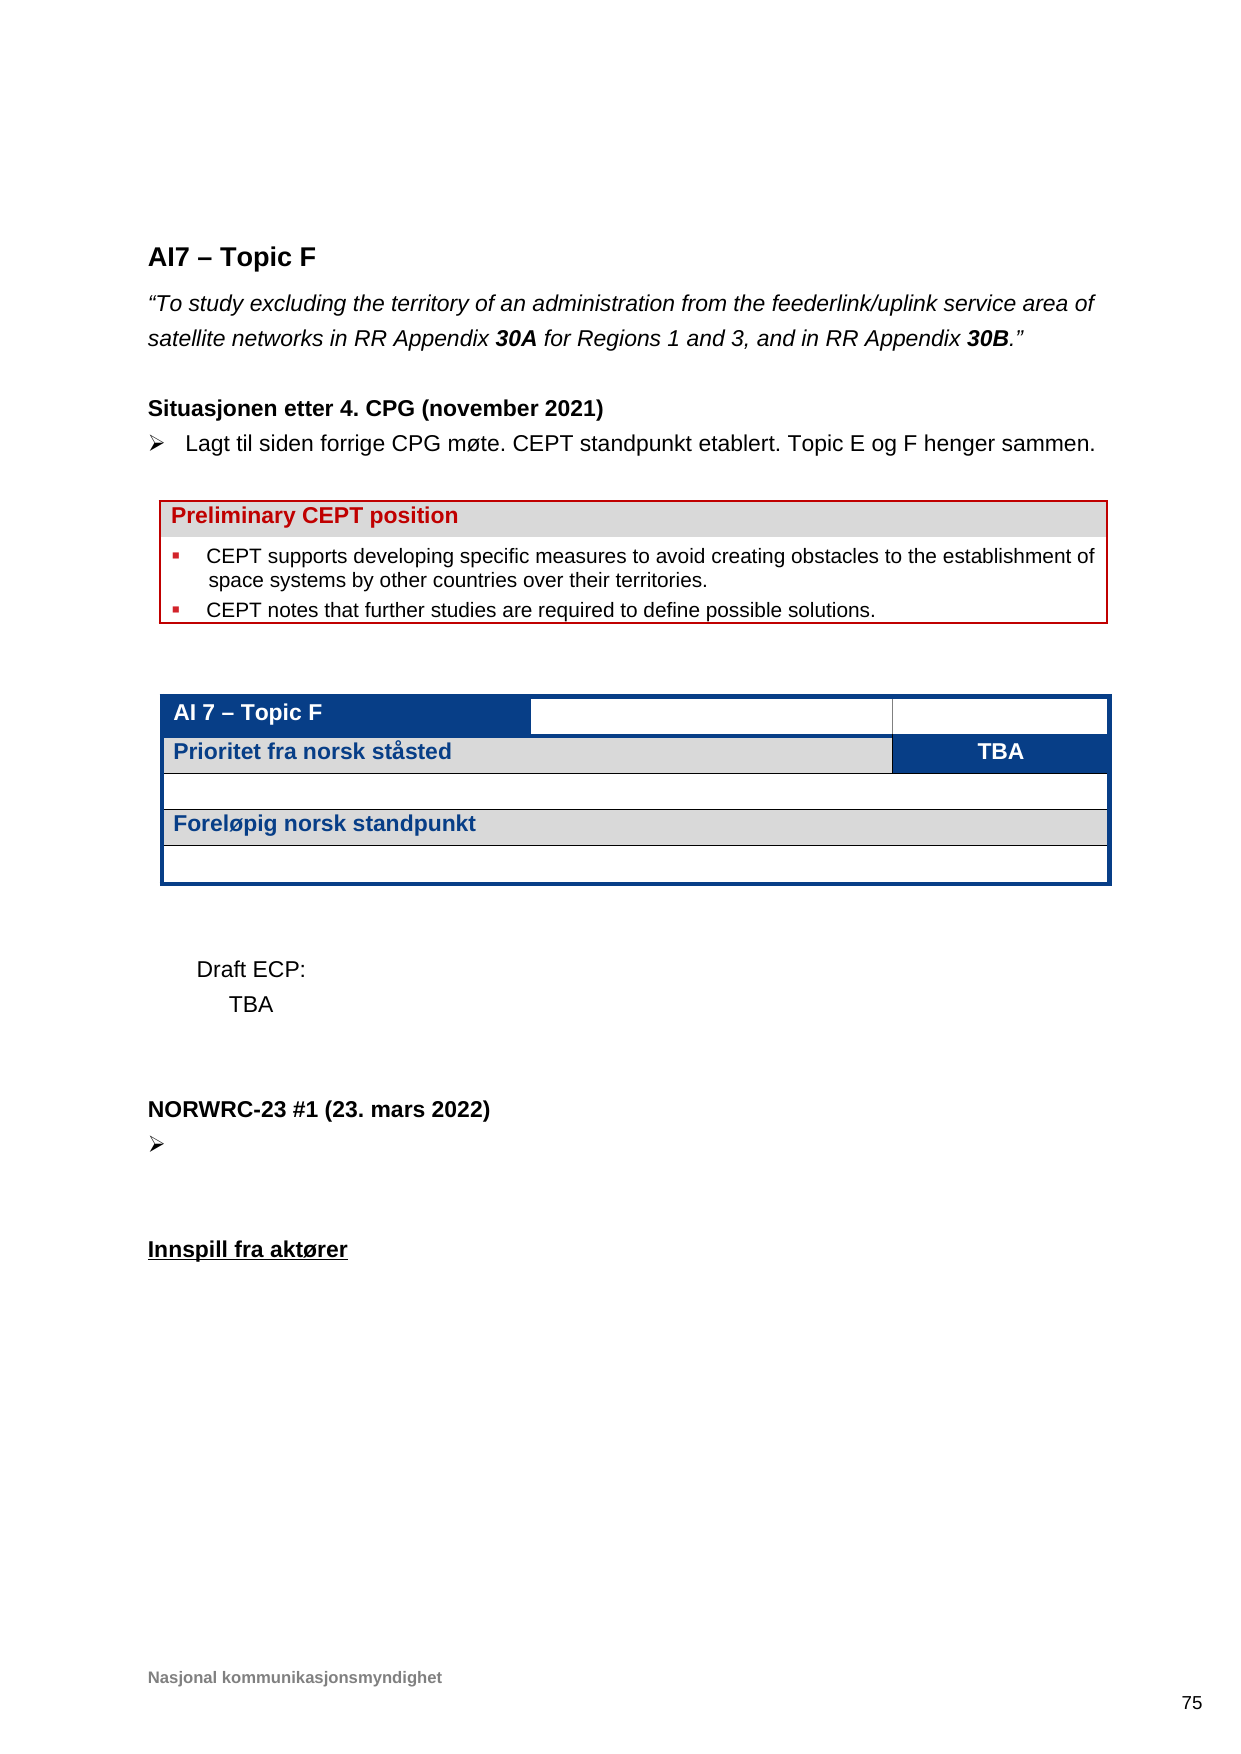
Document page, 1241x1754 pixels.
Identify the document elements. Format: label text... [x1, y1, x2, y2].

table_cell Foreløpig norsk standpunkt [164, 810, 1107, 845]
text Situasjonen etter 4. CPG (november 2021) [148, 395, 1110, 422]
table_header Preliminary CEPT position [161, 502, 1106, 537]
text “To study excluding the territory of an administration from the feederlink/uplink service area of satellite networks in RR Appendix 30A for Regions 1 and 3, and in RR Appendix 30B.” [148, 290, 1110, 352]
table_cell TBA [148, 991, 354, 1026]
table_cell CEPT supports developing specific measures to avoid creating obstacles to the establishment of space systems by other countries over their territories. CEPT notes that further studies are required to define possible solutions. [161, 537, 1106, 622]
table_cell [164, 846, 1107, 881]
subtitle AI7 – Topic F [148, 241, 1110, 272]
table_header [893, 699, 1107, 734]
table_header AI 7 – Topic F [164, 699, 526, 734]
list Lagt til siden forrige CPG møte. CEPT standpunkt etablert. Topic E og F henger sammen. [148, 430, 1110, 457]
table_cell Prioritet fra norsk ståsted [164, 738, 892, 773]
text NORWRC-23 #1 (23. mars 2022) [148, 1096, 1110, 1122]
text Innspill fra aktører [148, 1236, 1110, 1262]
table_cell TBA [893, 738, 1107, 773]
table_header [531, 699, 892, 734]
table_cell [164, 774, 1107, 809]
table_header Draft ECP: [148, 956, 354, 991]
